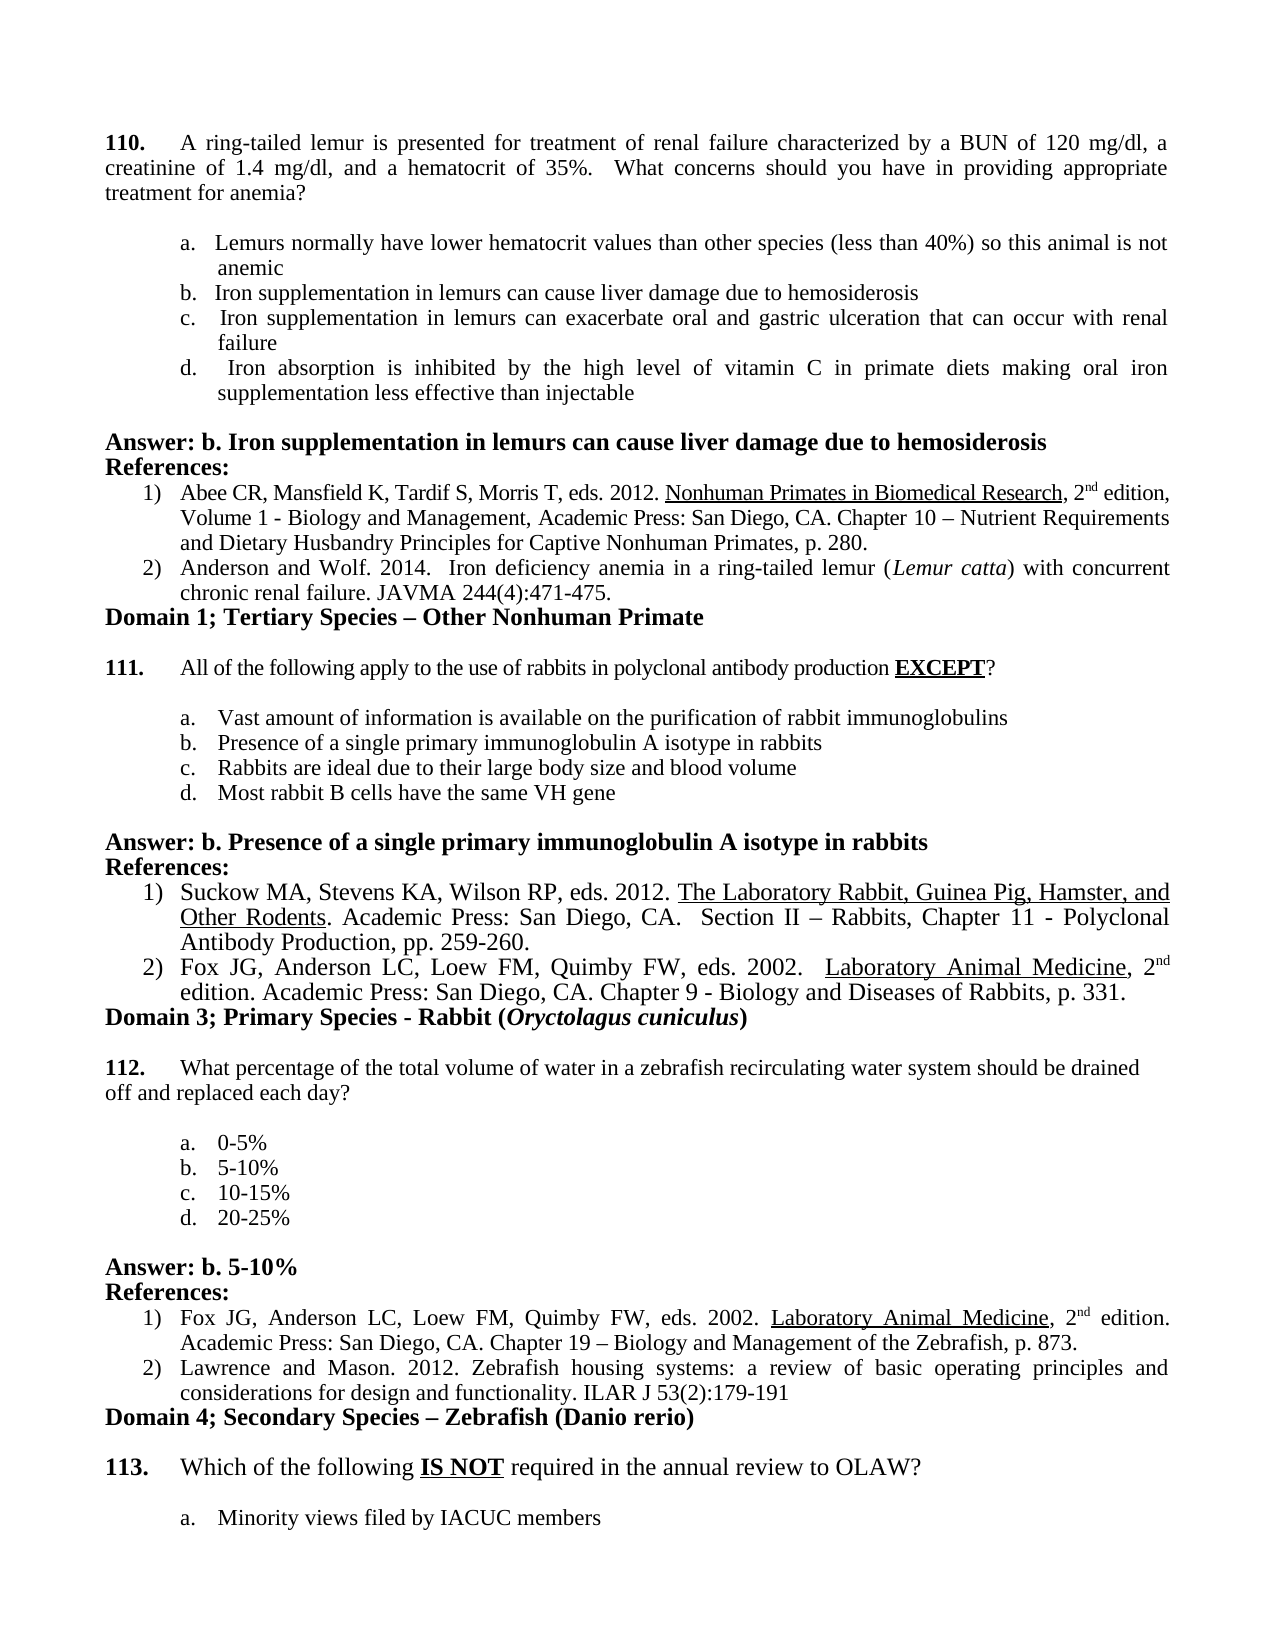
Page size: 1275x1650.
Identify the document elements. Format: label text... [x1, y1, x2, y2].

list 111. All of the following apply to the use of rabbits in polyclonal antibody production EXCEPT? [105, 655, 1170, 680]
text References: [105, 1280, 1170, 1305]
list Anderson and Wolf. 2014. Iron deficiency anemia in a ring-tailed lemur (Lemur catta) with concurrent chronic renal failure. JAVMA 244(4):471-475. [142, 555, 1170, 605]
list 10-15% [180, 1180, 1170, 1205]
list 0-5% [180, 1130, 1170, 1155]
list Iron supplementation in lemurs can cause liver damage due to hemosiderosis [180, 280, 1170, 305]
list Most rabbit B cells have the same VH gene [180, 780, 1170, 805]
text References: [105, 855, 1170, 880]
text Domain 3; Primary Species - Rabbit (Oryctolagus cuniculus) [105, 1005, 1170, 1030]
text References: [105, 455, 1170, 480]
text Domain 1; Tertiary Species – Other Nonhuman Primate [105, 605, 1170, 630]
text Domain 4; Secondary Species – Zebrafish (Danio rerio) [105, 1405, 1170, 1430]
list Lawrence and Mason. 2012. Zebrafish housing systems: a review of basic operating principles and considerations for design and functionality. ILAR J 53(2):179-191 [142, 1355, 1170, 1405]
text 113. Which of the following IS NOT required in the annual review to OLAW? [105, 1455, 1170, 1480]
list 5-10% [180, 1155, 1170, 1180]
list 20-25% [180, 1205, 1170, 1230]
text Answer: b. Iron supplementation in lemurs can cause liver damage due to hemosiderosis [105, 430, 1170, 455]
list Abee CR, Mansfield K, Tardif S, Morris T, eds. 2012. Nonhuman Primates in Biomedical Research, 2nd edition, Volume 1 - Biology and Management, Academic Press: San Diego, CA. Chapter 10 – Nutrient Requirements and Dietary Husbandry Principles for Captive Nonhuman Primates, p. 280. [142, 480, 1170, 555]
list Rabbits are ideal due to their large body size and blood volume [180, 755, 1170, 780]
list 110. A ring-tailed lemur is presented for treatment of renal failure characterized by a BUN of 120 mg/dl, a creatinine of 1.4 mg/dl, and a hematocrit of 35%. What concerns should you have in providing appropriate treatment for anemia? [105, 130, 1170, 205]
text Answer: b. 5-10% [105, 1255, 1170, 1280]
text 2) Fox JG, Anderson LC, Loew FM, Quimby FW, eds. 2002. Laboratory Animal Medicine, 2nd edition. Academic Press: San Diego, CA. Chapter 9 - Biology and Diseases of Rabbits, p. 331. [142, 955, 1170, 1005]
list Iron absorption is inhibited by the high level of vitamin C in primate diets making oral iron supplementation less effective than injectable [180, 355, 1170, 405]
list Presence of a single primary immunoglobulin A isotype in rabbits [180, 730, 1170, 755]
text 1) Suckow MA, Stevens KA, Wilson RP, eds. 2012. The Laboratory Rabbit, Guinea Pig, Hamster, and Other Rodents. Academic Press: San Diego, CA. Section II – Rabbits, Chapter 11 - Polyclonal Antibody Production, pp. 259-260. [142, 880, 1170, 955]
list Fox JG, Anderson LC, Loew FM, Quimby FW, eds. 2002. Laboratory Animal Medicine, 2nd edition. Academic Press: San Diego, CA. Chapter 19 – Biology and Management of the Zebrafish, p. 873. [142, 1305, 1170, 1355]
text Answer: b. Presence of a single primary immunoglobulin A isotype in rabbits [105, 830, 1170, 855]
list Minority views filed by IACUC members [180, 1505, 1170, 1530]
list Iron supplementation in lemurs can exacerbate oral and gastric ulceration that can occur with renal failure [180, 305, 1170, 355]
list Vast amount of information is available on the purification of rabbit immunoglobulins [180, 705, 1170, 730]
list 112. What percentage of the total volume of water in a zebrafish recirculating water system should be drained off and replaced each day? [105, 1055, 1170, 1105]
list Lemurs normally have lower hematocrit values than other species (less than 40%) so this animal is not anemic [180, 230, 1170, 280]
